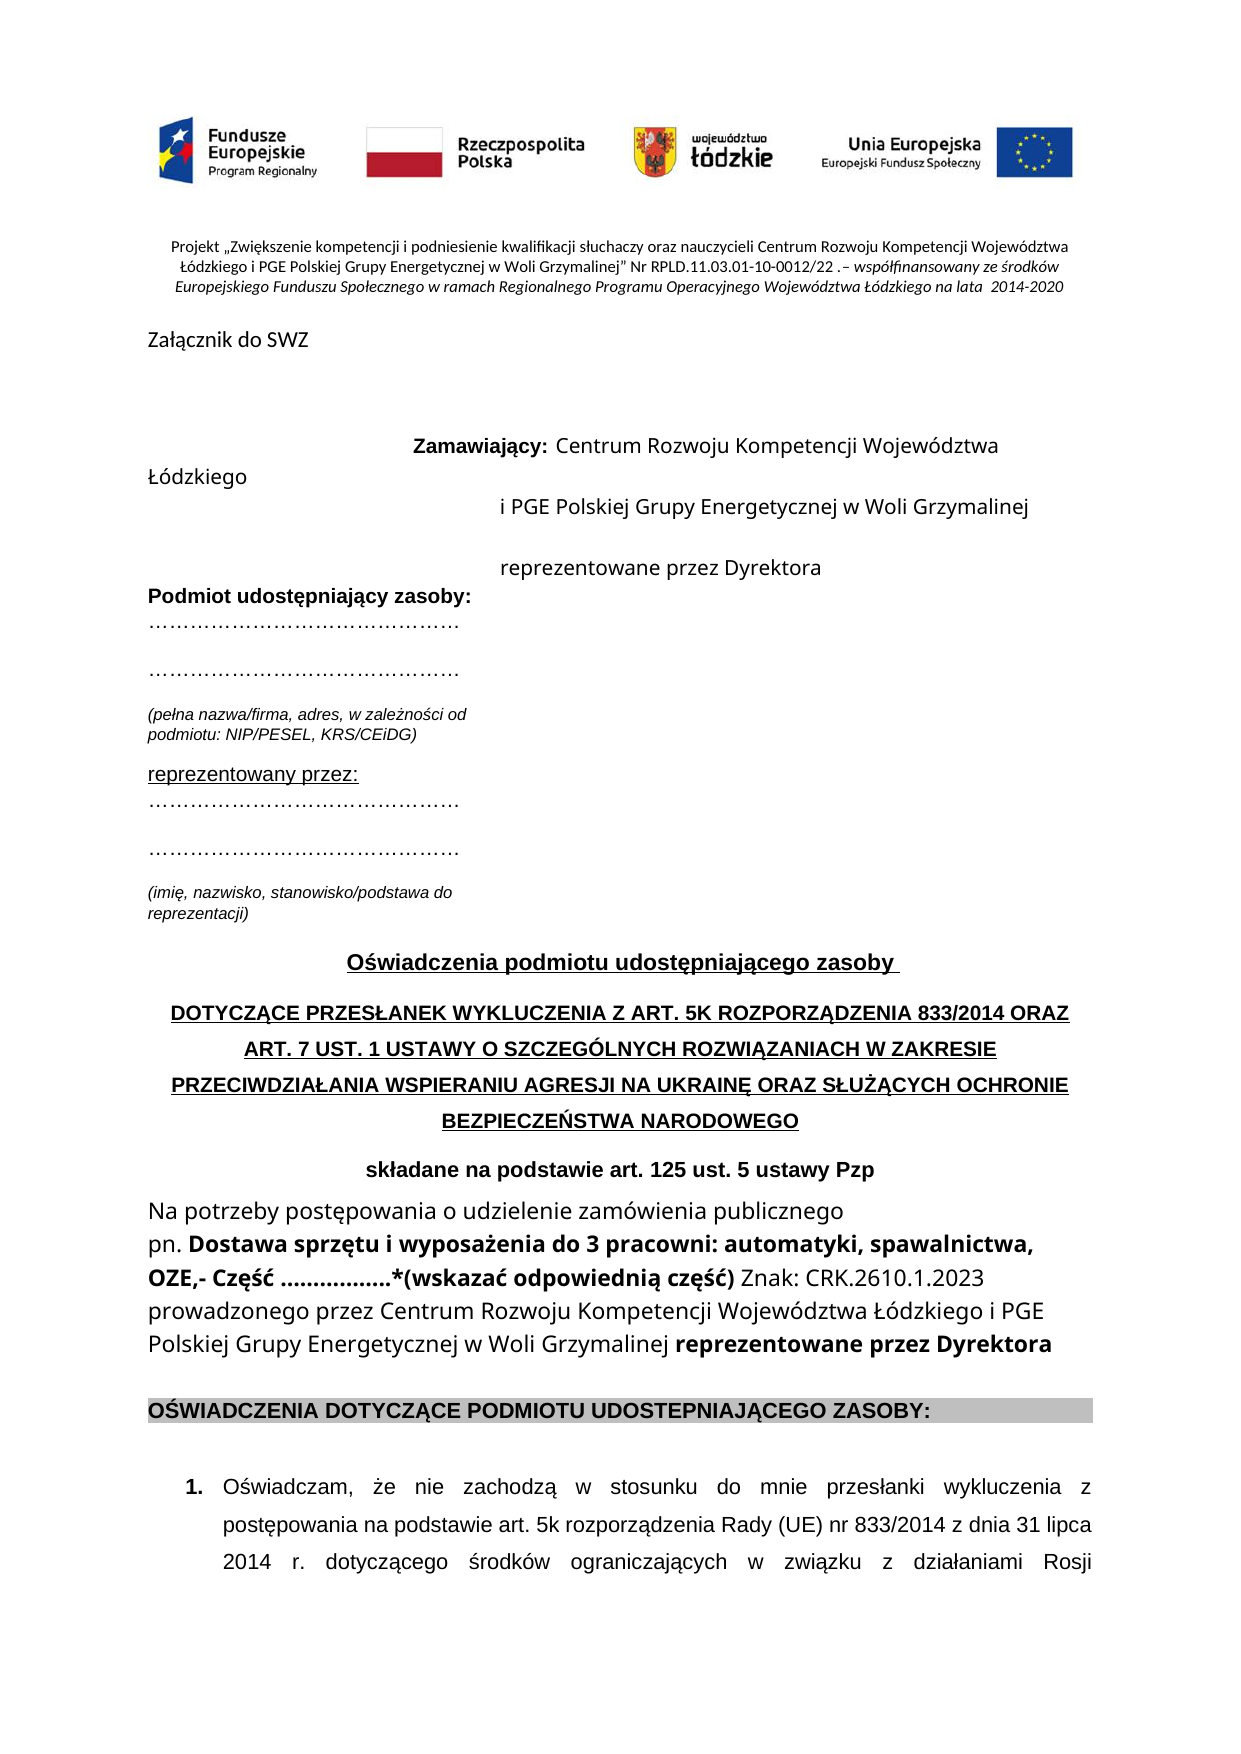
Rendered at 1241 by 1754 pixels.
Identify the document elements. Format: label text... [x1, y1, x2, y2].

text OŚWIADCZENIA DOTYCZĄCE PODMIOTU UDOSTEPNIAJĄCEGO ZASOBY: [148, 1398, 1093, 1423]
text składane na podstawie art. 125 ust. 5 ustawy Pzp [148, 1157, 1093, 1183]
picture [147, 101, 1093, 202]
text Zamawiający: Centrum Rozwoju Kompetencji Województwa Łódzkiego i PGE Polskiej Grupy Energetycznej w Woli Grzymalinej reprezentowane przez Dyrektora [148, 432, 1093, 582]
text reprezentowany przez: [148, 762, 1093, 786]
text (pełna nazwa/firma, adres, w zależności od podmiotu: NIP/PESEL, KRS/CEiDG) [148, 705, 472, 744]
text Podmiot udostępniający zasoby: [148, 584, 1093, 608]
text DOTYCZĄCE PRZESŁANEK WYKLUCZENIA Z ART. 5K ROZPORZĄDZENIA 833/2014 ORAZ ART. 7 UST. 1 USTAWY o szczególnych rozwiązaniach w zakresie przeciwdziałania wspieraniu agresji na Ukrainę oraz służących ochronie bezpieczeństwa narodowego [148, 1001, 1093, 1133]
text ……………………………………………………………………………… [148, 609, 472, 681]
text Na potrzeby postępowania o udzielenie zamówienia publicznego pn. Dostawa sprzętu i wyposażenia do 3 pracowni: automatyki, spawalnictwa, OZE,- Część ……………..*(wskazać odpowiednią część) Znak: CRK.2610.1.2023 prowadzonego przez Centrum Rozwoju Kompetencji Województwa Łódzkiego i PGE Polskiej Grupy Energetycznej w Woli Grzymalinej reprezentowane przez Dyrektora [148, 1195, 1093, 1359]
text ……………………………………………………………………………… [148, 787, 472, 859]
text (imię, nazwisko, stanowisko/podstawa do reprezentacji) [148, 883, 472, 923]
text Oświadczenia podmiotu udostępniającego zasoby [148, 949, 1093, 976]
